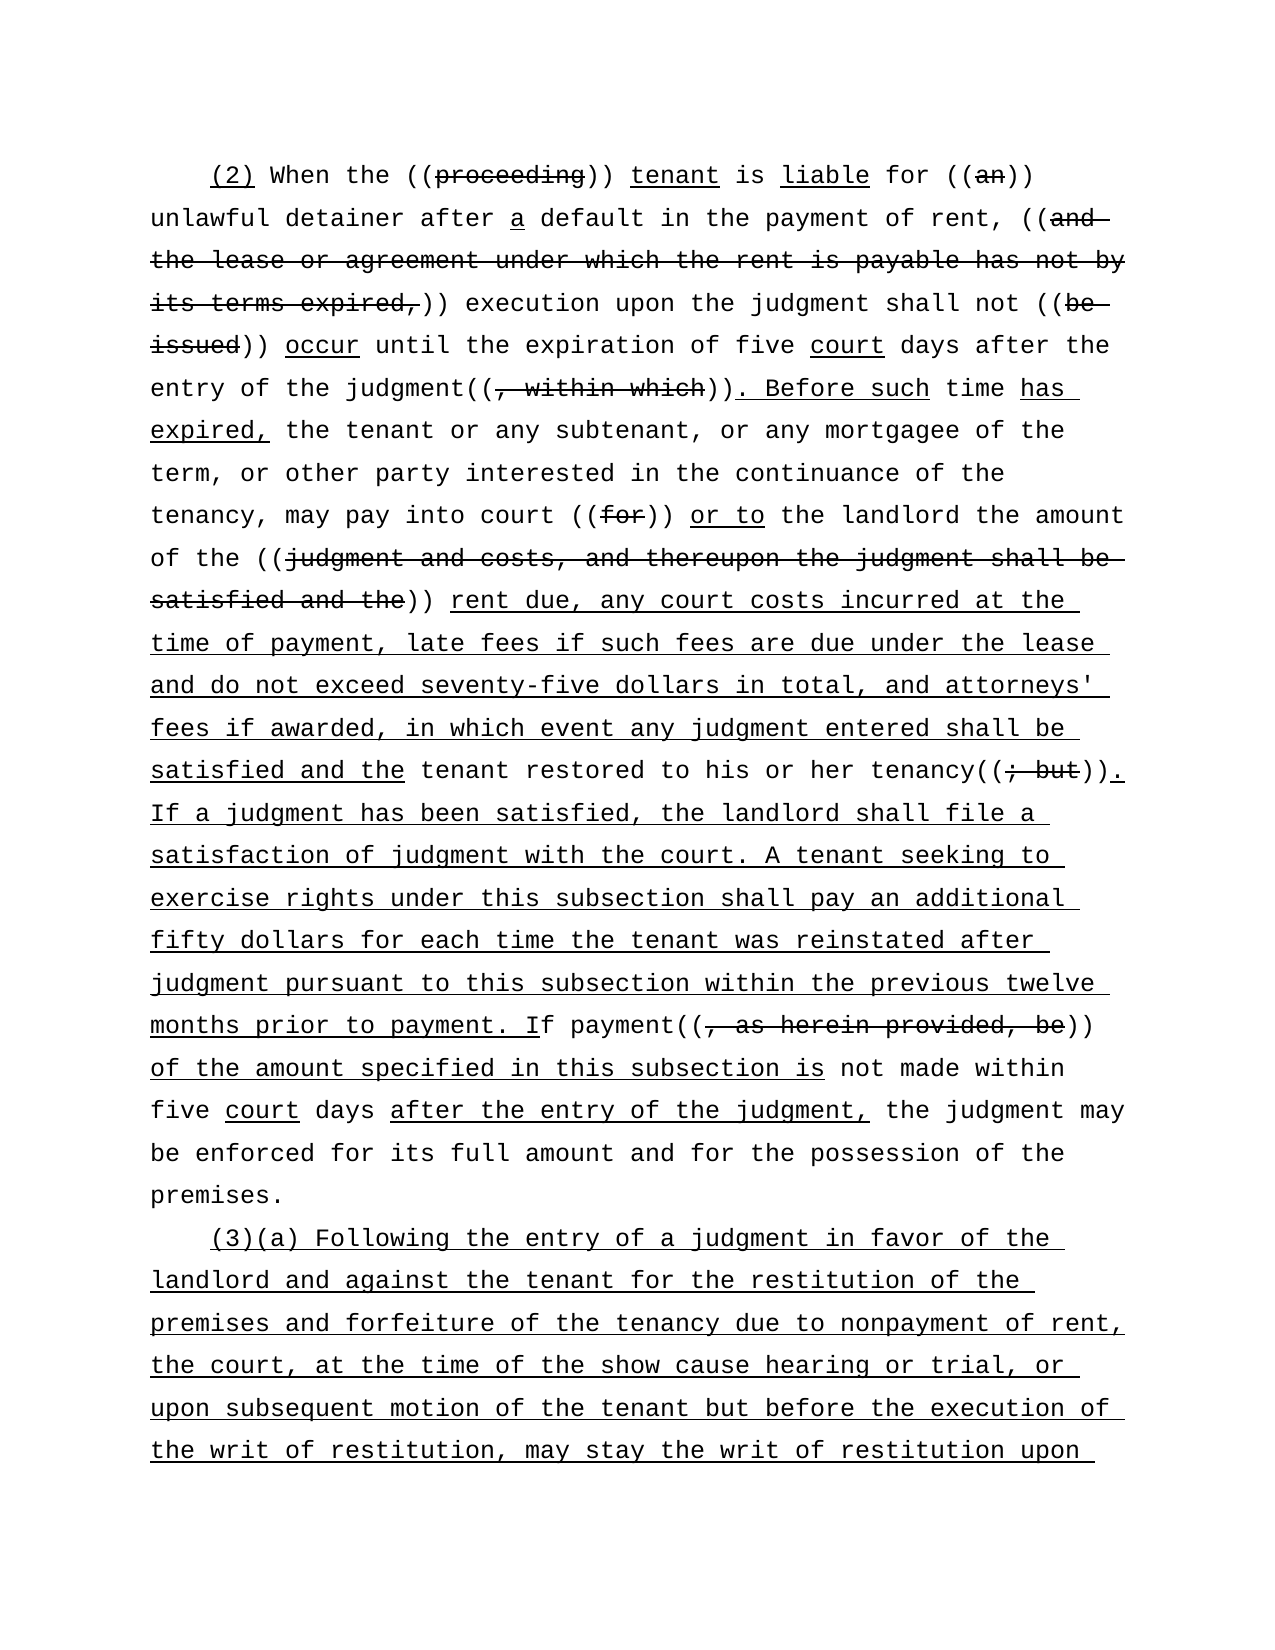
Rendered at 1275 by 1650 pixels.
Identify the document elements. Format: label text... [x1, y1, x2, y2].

text (2) When the ((proceeding)) tenant is liable for ((an)) unlawful detainer after a default in the payment of rent, ((and the lease or agreement under which the rent is payable has not by its terms expired,)) execution upon the judgment shall not ((be issued)) occur until the expiration of five court days after the entry of the judgment((, within which)). Before such time has expired, the tenant or any subtenant, or any mortgagee of the term, or other party interested in the continuance of the tenancy, may pay into court ((for)) or to the landlord the amount of the ((judgment and costs, and thereupon the judgment shall be satisfied and the)) rent due, any court costs incurred at the time of payment, late fees if such fees are due under the lease and do not exceed seventy-five dollars in total, and attorneys' fees if awarded, in which event any judgment entered shall be satisfied and the tenant restored to his or her tenancy((; but)). If a judgment has been satisfied, the landlord shall file a satisfaction of judgment with the court. A tenant seeking to exercise rights under this subsection shall pay an additional fifty dollars for each time the tenant was reinstated after judgment pursuant to this subsection within the previous twelve months prior to payment. If payment((, as herein provided, be)) of the amount specified in this subsection is not made within five court days after the entry of the judgment, the judgment may be enforced for its full amount and for the possession of the premises. [150, 263, 1125, 1212]
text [150, 1420, 1125, 1467]
text (2) When the ((proceeding)) tenant is liable for ((an)) unlawful detainer after a default in the payment of rent, ((and the lease or agreement under which the rent is payable has not by its terms expired,)) execution upon the judgment shall not ((be issued)) occur until the expiration of five court days after the entry of the judgment((, within which)). Before such time has expired, the tenant or any subtenant, or any mortgagee of the term, or other party interested in the continuance of the tenancy, may pay into court ((for)) or to the landlord the amount of the ((judgment and costs, and thereupon the judgment shall be satisfied and the)) rent due, any court costs incurred at the time of payment, late fees if such fees are due under the lease and do not exceed seventy-five dollars in total, and attorneys' fees if awarded, in which event any judgment entered shall be satisfied and the tenant restored to his or her tenancy((; but)). If a judgment has been satisfied, the landlord shall file a satisfaction of judgment with the court. A tenant seeking to exercise rights under this subsection shall pay an additional fifty dollars for each time the tenant was reinstated after judgment pursuant to this subsection within the previous twelve months prior to payment. If payment((, as herein provided, be)) of the amount specified in this subsection is not made within five court days after the entry of the judgment, the judgment may be enforced for its full amount and for the possession of the premises. [150, 150, 1125, 261]
